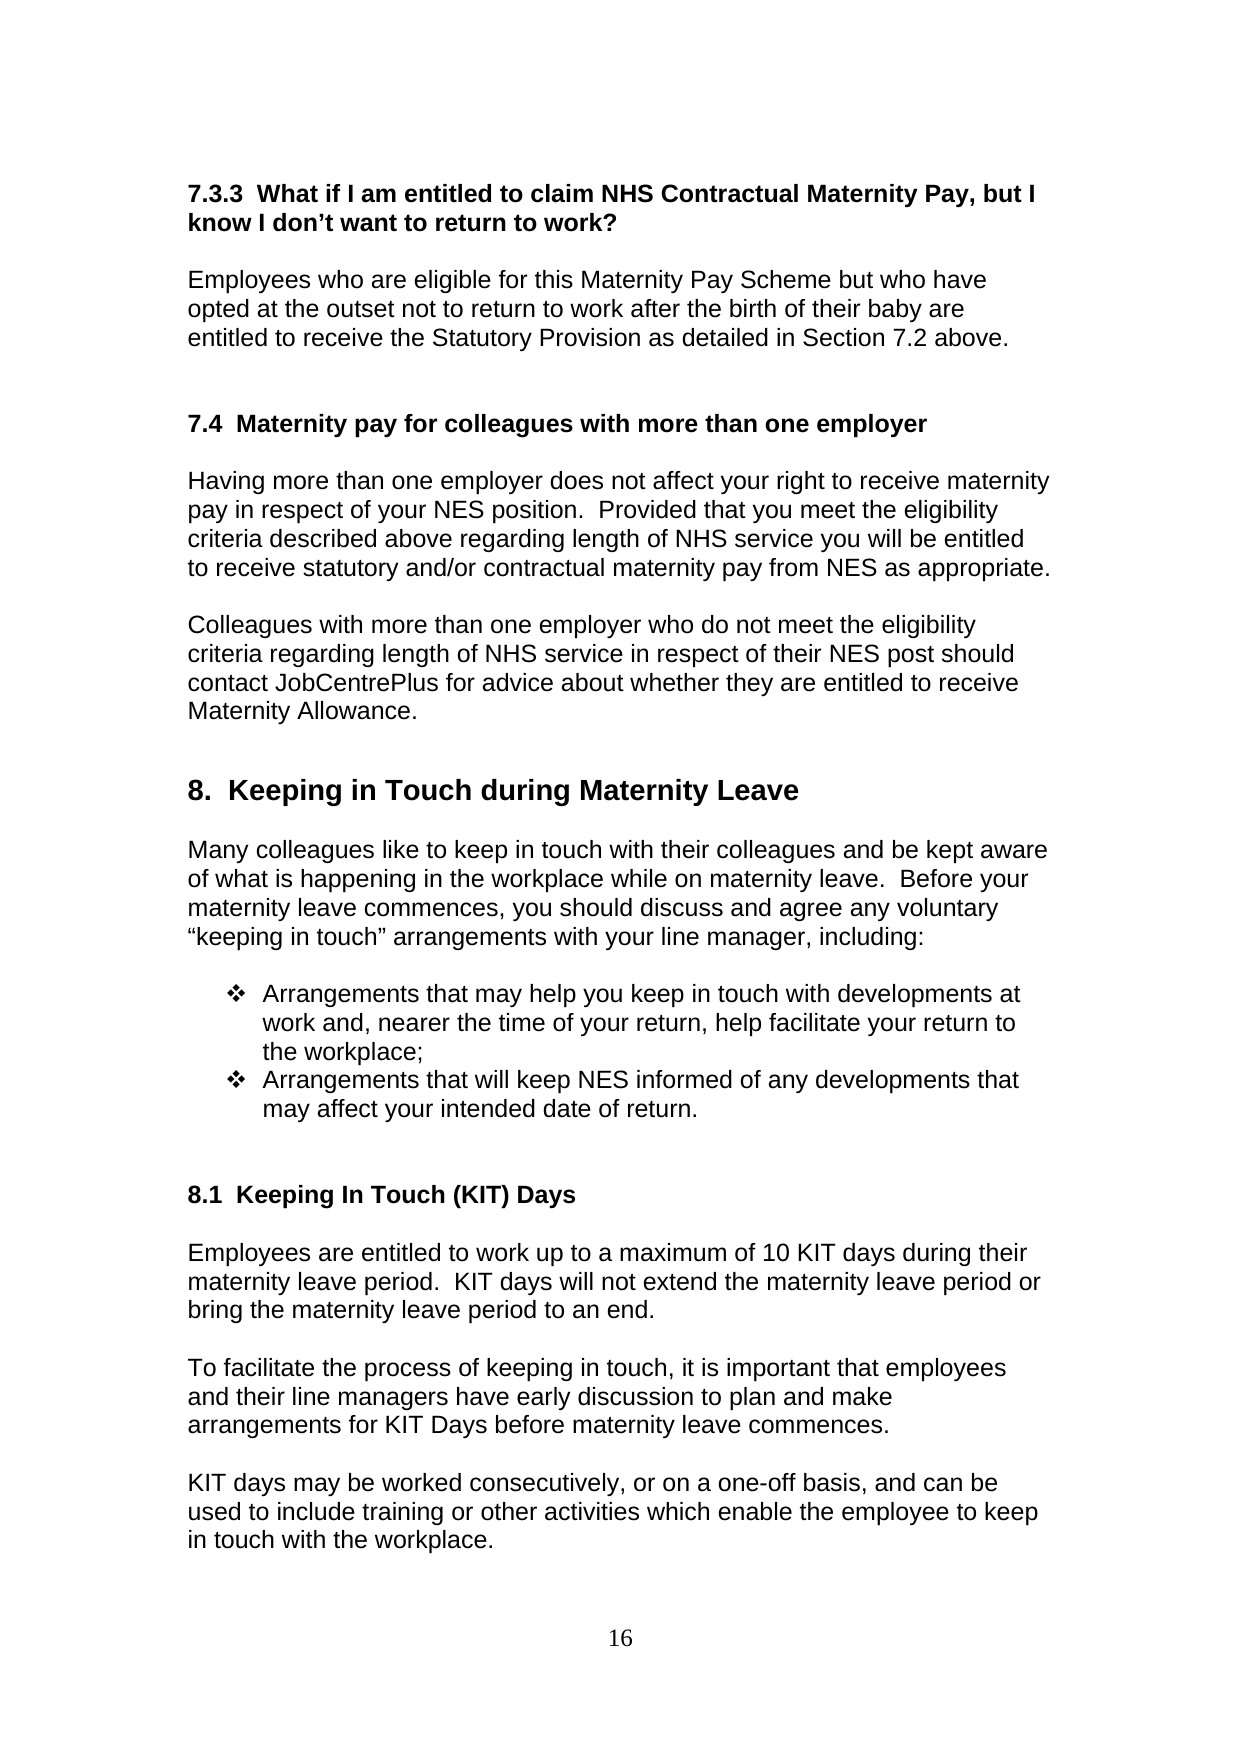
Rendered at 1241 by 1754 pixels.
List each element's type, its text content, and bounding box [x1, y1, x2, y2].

subtitle 8.1 Keeping In Touch (KIT) Days [187, 1180, 1053, 1209]
subtitle 7.4 Maternity pay for colleagues with more than one employer [187, 409, 1053, 437]
text Employees who are eligible for this Maternity Pay Scheme but who have opted at the outset not to return to work after the birth of their baby are entitled to receive the Statutory Provision as detailed in Section 7.2 above. [187, 265, 1053, 351]
subtitle 7.3.3 What if I am entitled to claim NHS Contractual Maternity Pay, but I know I don’t want to return to work? [187, 179, 1053, 236]
list Arrangements that will keep NES informed of any developments that may affect your intended date of return. [225, 1065, 1053, 1123]
subtitle Having more than one employer does not affect your right to receive maternity pay in respect of your NES position. Provided that you meet the eligibility criteria described above regarding length of NHS service you will be entitled to receive statutory and/or contractual maternity pay from NES as appropriate. [187, 466, 1053, 581]
text To facilitate the process of keeping in touch, it is important that employees and their line managers have early discussion to plan and make arrangements for KIT Days before maternity leave commences. [187, 1353, 1053, 1439]
text Many colleagues like to keep in touch with their colleagues and be kept aware of what is happening in the workplace while on maternity leave. Before your maternity leave commences, you should discuss and agree any voluntary “keeping in touch” arrangements with your line manager, including: [187, 835, 1053, 950]
subtitle Colleagues with more than one employer who do not meet the eligibility criteria regarding length of NHS service in respect of their NES post should contact JobCentrePlus for advice about whether they are entitled to receive Maternity Allowance. [187, 610, 1053, 725]
text Employees are entitled to work up to a maximum of 10 KIT days during their maternity leave period. KIT days will not extend the maternity leave period or bring the maternity leave period to an end. [187, 1238, 1053, 1324]
list Arrangements that may help you keep in touch with developments at work and, nearer the time of your return, help facilitate your return to the workplace; [225, 979, 1053, 1065]
subtitle 8. Keeping in Touch during Maternity Leave [187, 773, 1053, 806]
text KIT days may be worked consecutively, or on a one-off basis, and can be used to include training or other activities which enable the employee to keep in touch with the workplace. [187, 1468, 1053, 1554]
